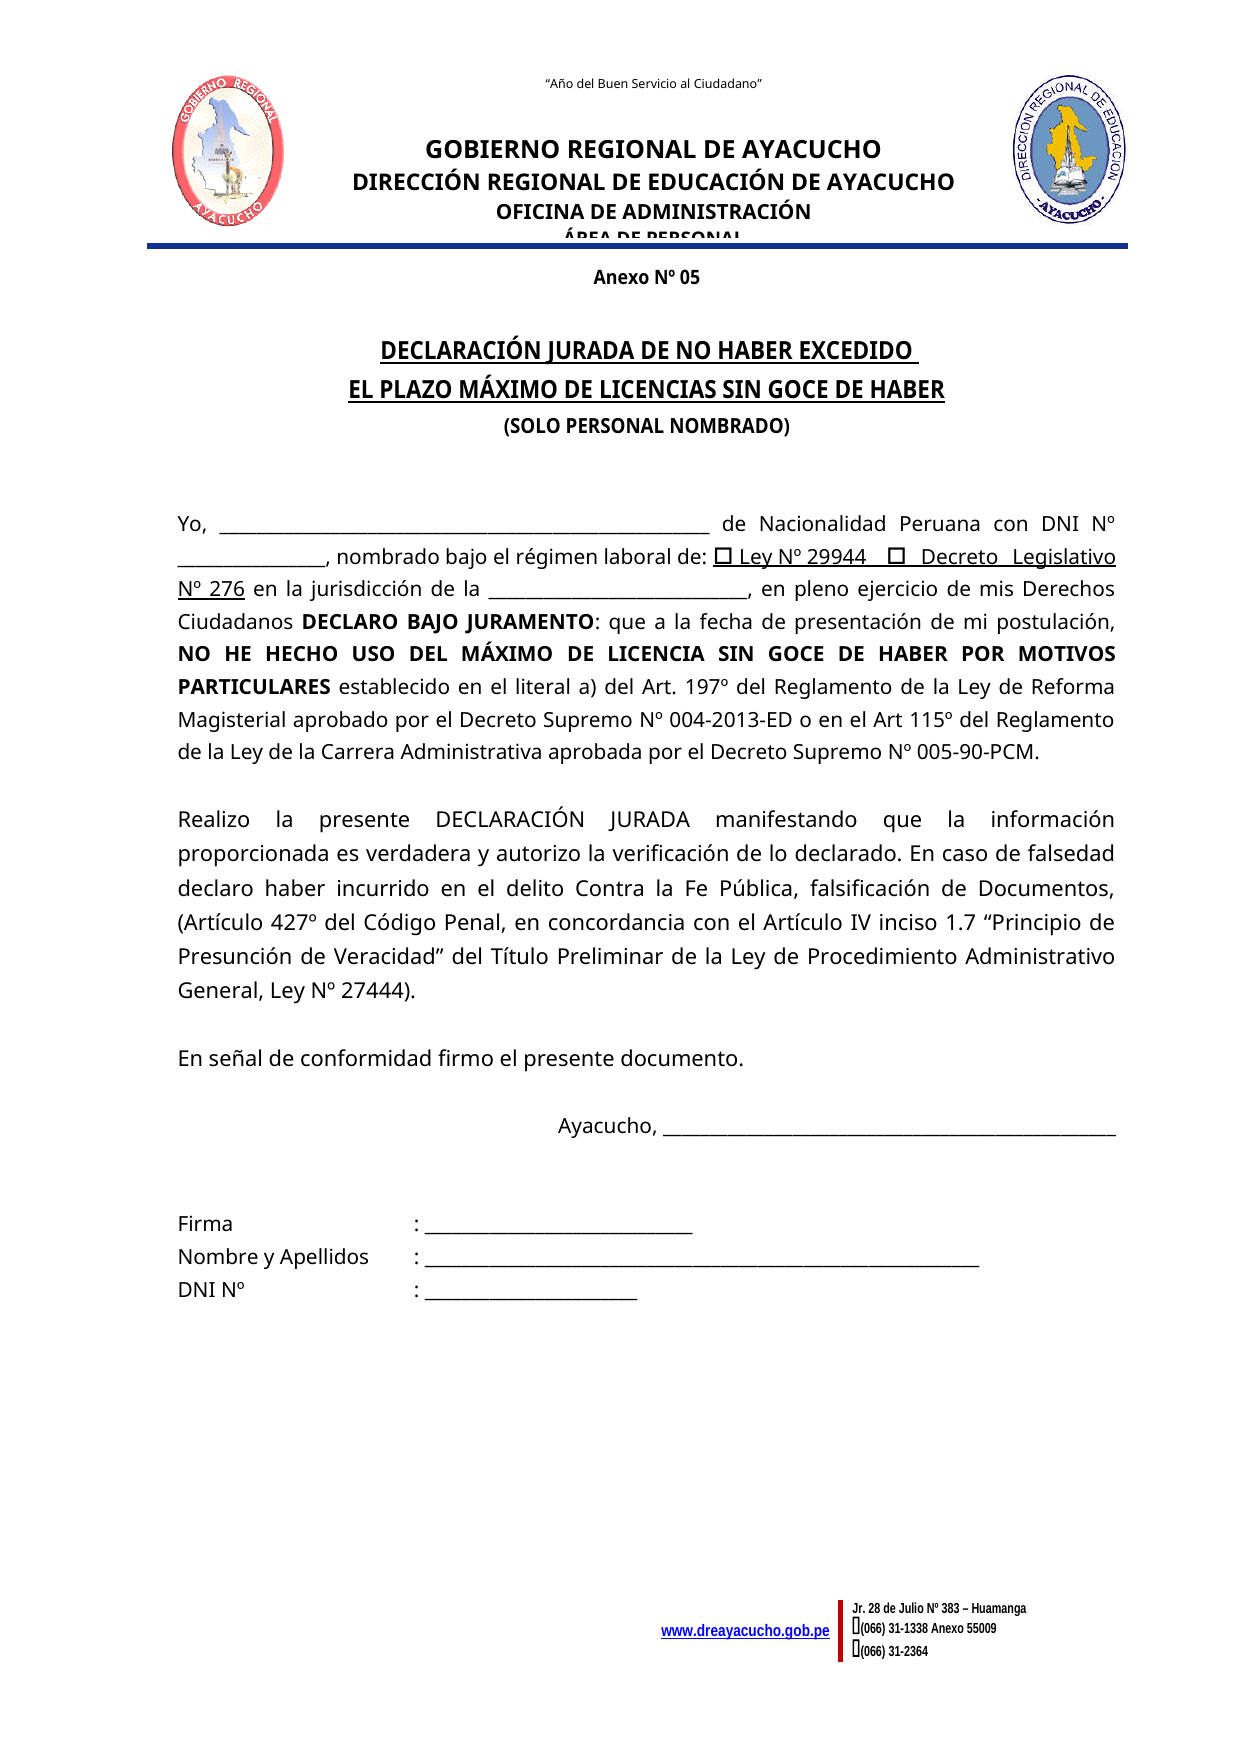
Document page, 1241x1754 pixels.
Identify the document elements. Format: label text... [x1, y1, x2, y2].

text DNI Nº : _______________________ [177, 1275, 1116, 1303]
text En señal de conformidad firmo el presente documento. [177, 1043, 1116, 1073]
text Anexo Nº 05 [177, 263, 1116, 290]
picture [171, 75, 285, 227]
text Realizo la presente DECLARACIÓN JURADA manifestando que la información proporcionada es verdadera y autorizo la verificación de lo declarado. En caso de falsedad declaro haber incurrido en el delito Contra la Fe Pública, falsificación de Documentos, (Artículo 427º del Código Penal, en concordancia con el Artículo IV inciso 1.7 “Principio de Presunción de Veracidad” del Título Preliminar de la Ley de Procedimiento Administrativo General, Ley Nº 27444). [177, 804, 1116, 1005]
text DECLARACIÓN JURADA DE NO HABER EXCEDIDO [177, 333, 1116, 367]
text Nombre y Apellidos : ____________________________________________________________ [177, 1242, 1116, 1271]
text EL PLAZO MÁXIMO DE LICENCIAS SIN GOCE DE HABER [177, 372, 1116, 406]
text Yo, _____________________________________________________ de Nacionalidad Peruana con DNI Nº ________________, nombrado bajo el régimen laboral de: Ley Nº 29944 Decreto Legislativo Nº 276 en la jurisdicción de la ____________________________, en pleno ejercicio de mis Derechos Ciudadanos DECLARO BAJO JURAMENTO: que a la fecha de presentación de mi postulación, NO HE HECHO USO DEL MÁXIMO DE LICENCIA SIN GOCE DE HABER POR MOTIVOS PARTICULARES establecido en el literal a) del Art. 197º del Reglamento de la Ley de Reforma Magisterial aprobado por el Decreto Supremo Nº 004-2013-ED o en el Art 115º del Reglamento de la Ley de la Carrera Administrativa aprobada por el Decreto Supremo Nº 005-90-PCM. [177, 509, 1116, 766]
text (SOLO PERSONAL NOMBRADO) [177, 411, 1116, 440]
text Firma : _____________________________ [177, 1209, 1116, 1238]
picture [1011, 75, 1133, 226]
text Ayacucho, _________________________________________________ [177, 1112, 1116, 1140]
